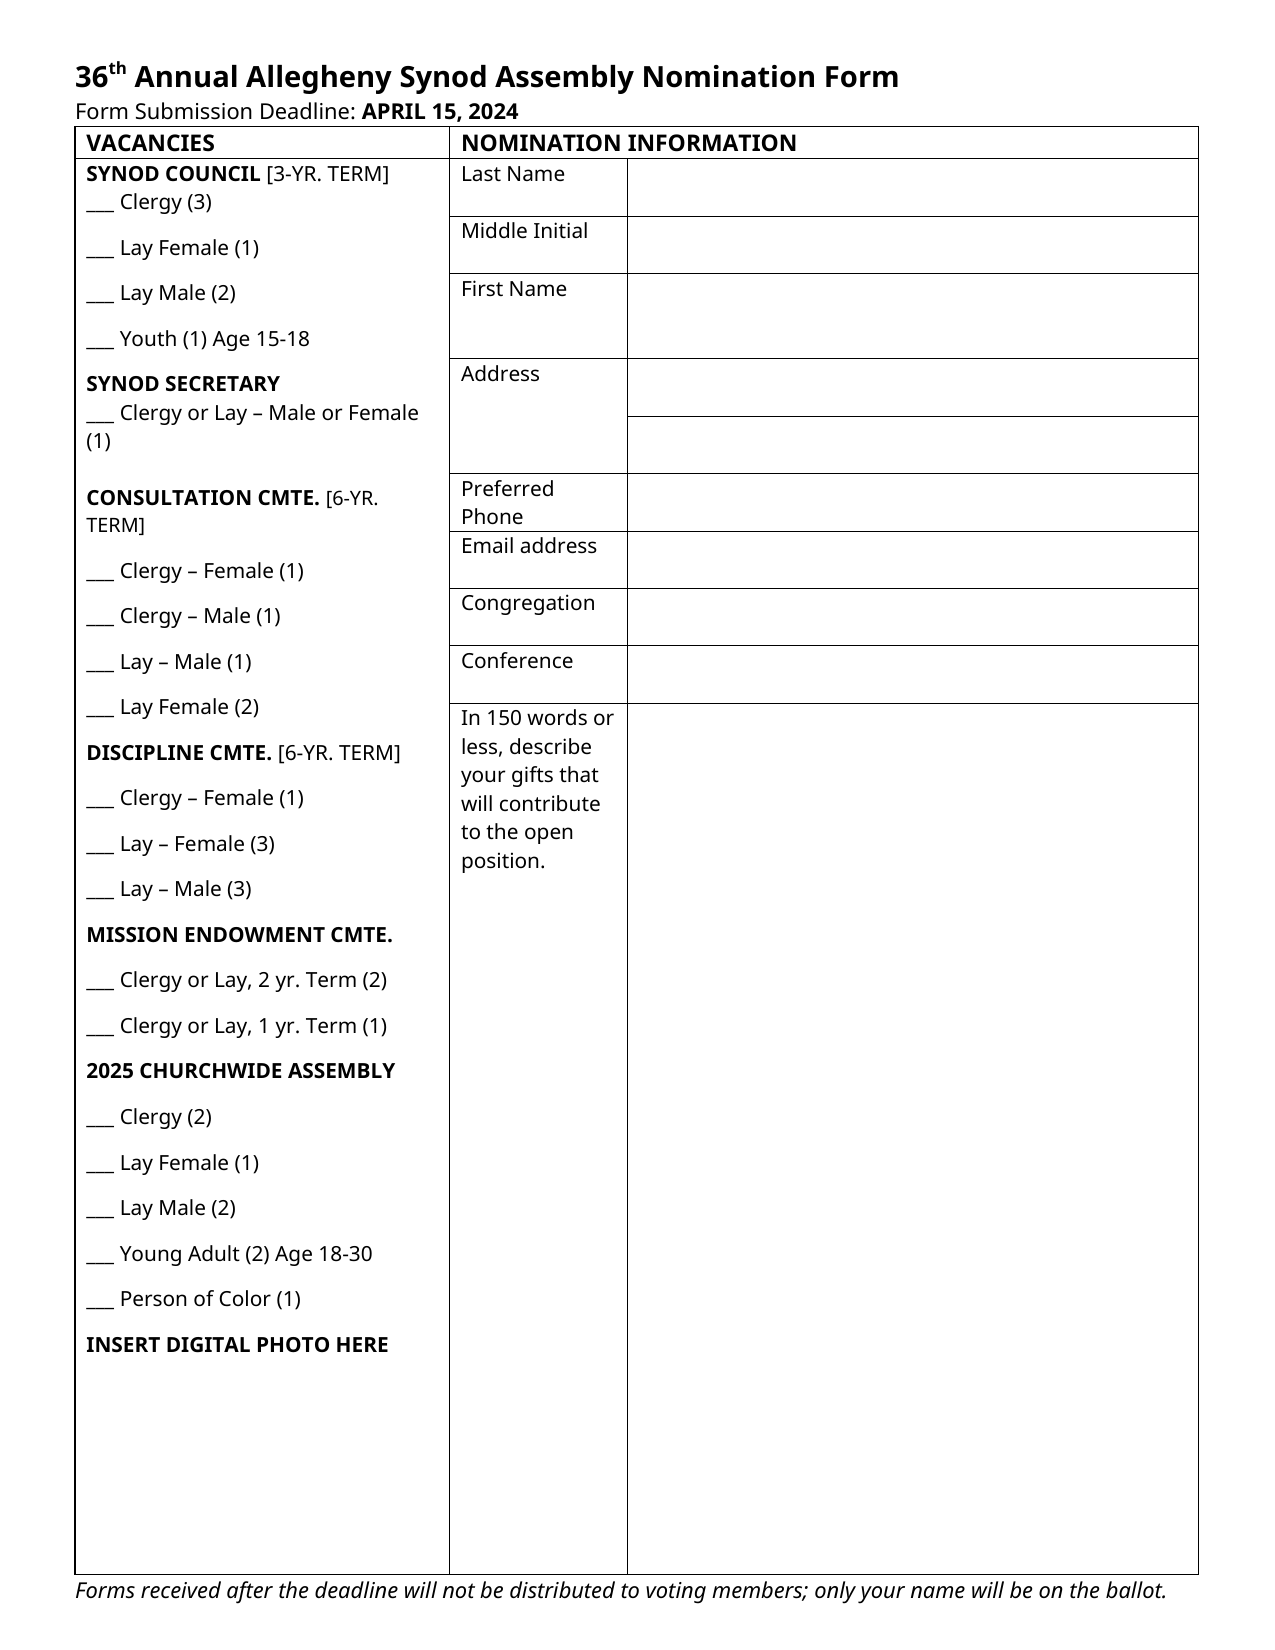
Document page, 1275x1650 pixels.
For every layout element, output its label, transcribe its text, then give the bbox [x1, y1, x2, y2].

table_cell [628, 704, 1198, 1574]
table_cell Conference [450, 646, 627, 702]
table_cell Address [450, 359, 627, 473]
table_cell [628, 417, 1198, 473]
table_header NOMINATION INFORMATION [450, 127, 1198, 158]
table_cell [628, 274, 1198, 358]
table_cell Last Name [450, 159, 627, 216]
table_cell SYNOD COUNCIL [3-YR. TERM] ___ Clergy (3) ___ Lay Female (1) ___ Lay Male (2) ___ Youth (1) Age 15-18 SYNOD SECRETARY ___ Clergy or Lay – Male or Female (1) CONSULTATION CMTE. [6-YR. TERM] ___ Clergy – Female (1) ___ Clergy – Male (1) ___ Lay – Male (1) ___ Lay Female (2) DISCIPLINE CMTE. [6-YR. TERM] ___ Clergy – Female (1) ___ Lay – Female (3) ___ Lay – Male (3) MISSION ENDOWMENT CMTE. ___ Clergy or Lay, 2 yr. Term (2) ___ Clergy or Lay, 1 yr. Term (1) 2025 CHURCHWIDE ASSEMBLY ___ Clergy (2) ___ Lay Female (1) ___ Lay Male (2) ___ Young Adult (2) Age 18-30 ___ Person of Color (1) INSERT DIGITAL PHOTO HERE [76, 159, 449, 1574]
text Form Submission Deadline: APRIL 15, 2024 [75, 96, 1200, 126]
table_cell Preferred Phone [450, 474, 627, 531]
table_cell [628, 474, 1198, 531]
text Forms received after the deadline will not be distributed to voting members; only your name will be on the ballot. [75, 1575, 1200, 1604]
table_cell [628, 217, 1198, 273]
table_cell [628, 646, 1198, 702]
table_cell [628, 589, 1198, 645]
table_cell Email address [450, 532, 627, 587]
table_header VACANCIES [76, 127, 449, 158]
text 36th Annual Allegheny Synod Assembly Nomination Form [75, 56, 1200, 96]
table_cell [628, 532, 1198, 587]
table_cell [628, 159, 1198, 216]
table_cell In 150 words or less, describe your gifts that will contribute to the open position. [450, 704, 627, 1574]
table_cell First Name [450, 274, 627, 358]
table_cell [628, 359, 1198, 416]
table_cell Middle Initial [450, 217, 627, 273]
table_cell Congregation [450, 589, 627, 645]
